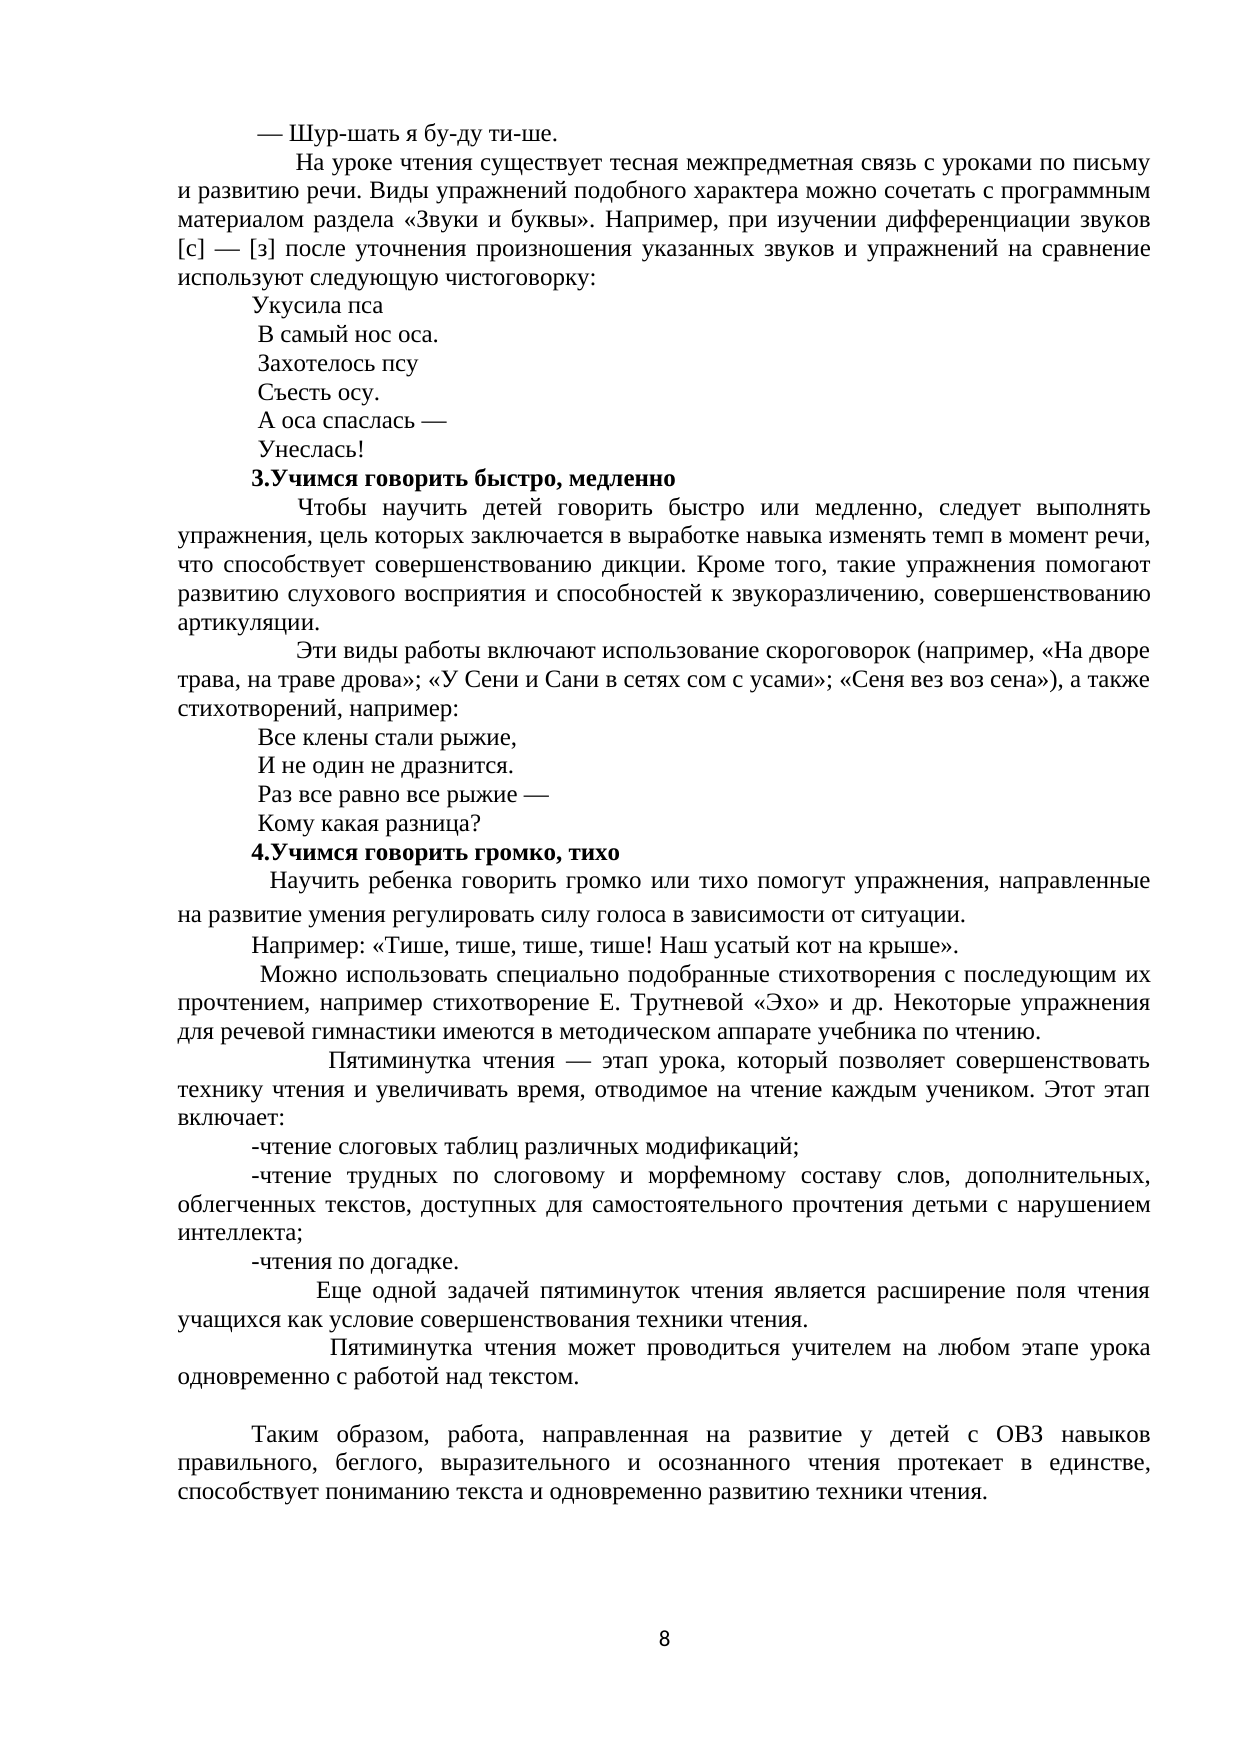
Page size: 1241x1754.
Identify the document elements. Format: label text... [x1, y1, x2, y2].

text В самый нос оса. [177, 319, 1152, 348]
text Например: «Тише, тише, тише, тише! Наш усатый кот на крыше». [177, 930, 1152, 959]
text — Шур-шать я бу-ду ти-ше. [177, 118, 1152, 147]
text Укусила пса [177, 291, 1152, 319]
text Научить ребенка говорить громко или тихо помогут упражнения, направленные на развитие умения регулировать силу голоса в зависимости от ситуации. [177, 866, 1152, 930]
text 3.Учимся говорить быстро, медленно [177, 463, 1152, 492]
text Чтобы научить детей говорить быстро или медленно, следует выполнять упражнения, цель которых заключается в выработке навыка изменять темп в момент речи, что способствует совершенствованию дикции. Кроме того, такие упражнения помогают развитию слухового восприятия и способностей к звукоразличению, совершенствованию артикуляции. [177, 492, 1152, 636]
text Кому какая разница? [177, 808, 1152, 837]
text Раз все равно все рыжие — [177, 779, 1152, 808]
text 4.Учимся говорить громко, тихо [177, 837, 1152, 866]
text Можно использовать специально подобранные стихотворения с последующим их прочтением, например стихотворение Е. Трутневой «Эхо» и др. Некоторые упражнения для речевой гимнастики имеются в методическом аппарате учебника по чтению. [177, 959, 1152, 1045]
text Таким образом, работа, направленная на развитие у детей с ОВЗ навыков правильного, беглого, выразительного и осознанного чтения протекает в единстве, способствует пониманию текста и одновременно развитию техники чтения. [177, 1419, 1152, 1505]
text Пятиминутка чтения может проводиться учителем на любом этапе урока одновременно с работой над текстом. [177, 1332, 1152, 1390]
text Съесть осу. [177, 377, 1152, 406]
text Эти виды работы включают использование скороговорок (например, «На дворе трава, на траве дрова»; «У Сени и Сани в сетях сом с усами»; «Сеня вез воз сена»), а также стихотворений, например: [177, 636, 1152, 722]
text Все клены стали рыжие, [177, 722, 1152, 751]
text Пятиминутка чтения — этап урока, который позволяет совершенствовать технику чтения и увеличивать время, отводимое на чтение каждым учеником. Этот этап включает: [177, 1045, 1152, 1131]
text И не один не дразнится. [177, 751, 1152, 779]
text На уроке чтения существует тесная межпредметная связь с уроками по письму и развитию речи. Виды упражнений подобного характера можно сочетать с программным материалом раздела «Звуки и буквы». Например, при изучении дифференциации звуков [с] — [з] после уточнения произношения указанных звуков и упражнений на сравнение используют следующую чистоговорку: [177, 147, 1152, 291]
text Унеслась! [177, 434, 1152, 463]
text -чтения по догадке. [177, 1246, 1152, 1275]
text -чтение трудных по слоговому и морфемному составу слов, дополнительных, облегченных текстов, доступных для самостоятельного прочтения детьми с нарушением интеллекта; [177, 1160, 1152, 1246]
text Захотелось псу [177, 348, 1152, 377]
text -чтение слоговых таблиц различных модификаций; [177, 1131, 1152, 1160]
text Еще одной задачей пятиминуток чтения является расширение поля чтения учащихся как условие совершенствования техники чтения. [177, 1275, 1152, 1332]
text А оса спаслась — [177, 406, 1152, 434]
